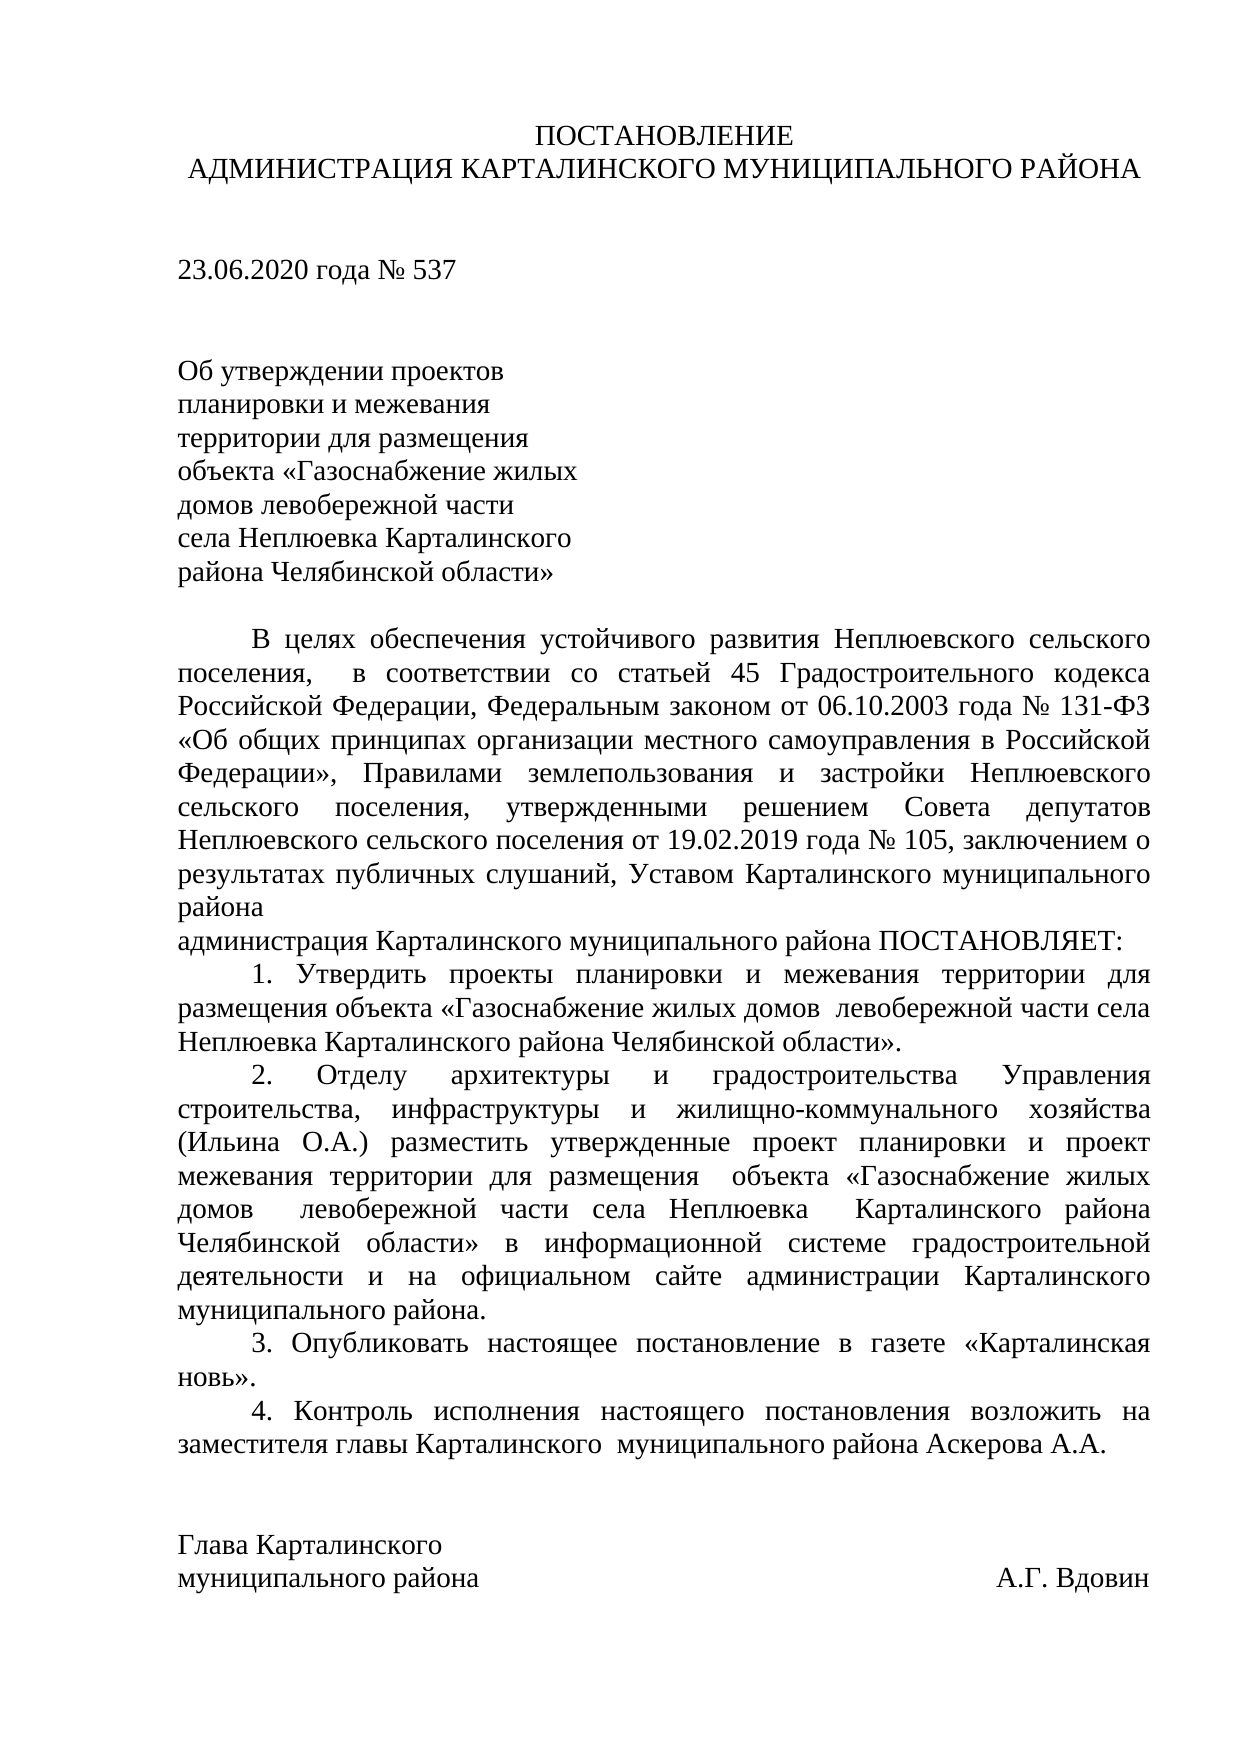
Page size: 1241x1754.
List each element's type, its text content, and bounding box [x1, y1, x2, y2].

text планировки и межевания [177, 386, 1152, 420]
text территории для размещения [177, 420, 1152, 453]
text Глава Карталинского [177, 1527, 1152, 1560]
text В целях обеспечения устойчивого развития Неплюевского сельского поселения, в соответствии со статьей 45 Градостроительного кодекса Российской Федерации, Федеральным законом от 06.10.2003 года № 131-ФЗ «Об общих принципах организации местного самоуправления в Российской Федерации», Правилами землепользования и застройки Неплюевского сельского поселения, утвержденными решением Совета депутатов Неплюевского сельского поселения от 19.02.2019 года № 105, заключением о результатах публичных слушаний, Уставом Карталинского муниципального района [177, 621, 1152, 923]
text района Челябинской области» [177, 554, 1152, 588]
text Об утверждении проектов [177, 353, 1152, 386]
text 4. Контроль исполнения настоящего постановления возложить на заместителя главы Карталинского муниципального района Аскерова А.А. [177, 1393, 1152, 1460]
text ПОСТАНОВЛЕНИЕ [177, 118, 1152, 152]
text села Неплюевка Карталинского [177, 521, 1152, 554]
text АДМИНИСТРАЦИЯ КАРТАЛИНСКОГО МУНИЦИПАЛЬНОГО РАЙОНА [177, 152, 1152, 185]
text 3. Опубликовать настоящее постановление в газете «Карталинская новь». [177, 1326, 1152, 1393]
text 1. Утвердить проекты планировки и межевания территории для размещения объекта «Газоснабжение жилых домов левобережной части села Неплюевка Карталинского района Челябинской области». [177, 957, 1152, 1057]
text домов левобережной части [177, 487, 1152, 521]
text муниципального района А.Г. Вдовин [177, 1560, 1152, 1594]
text администрация Карталинского муниципального района ПОСТАНОВЛЯЕТ: [177, 923, 1152, 957]
text 2. Отделу архитектуры и градостроительства Управления строительства, инфраструктуры и жилищно-коммунального хозяйства (Ильина О.А.) разместить утвержденные проект планировки и проект межевания территории для размещения объекта «Газоснабжение жилых домов левобережной части села Неплюевка Карталинского района Челябинской области» в информационной системе градостроительной деятельности и на официальном сайте администрации Карталинского муниципального района. [177, 1057, 1152, 1326]
text 23.06.2020 года № 537 [177, 252, 1152, 286]
text объекта «Газоснабжение жилых [177, 453, 1152, 487]
